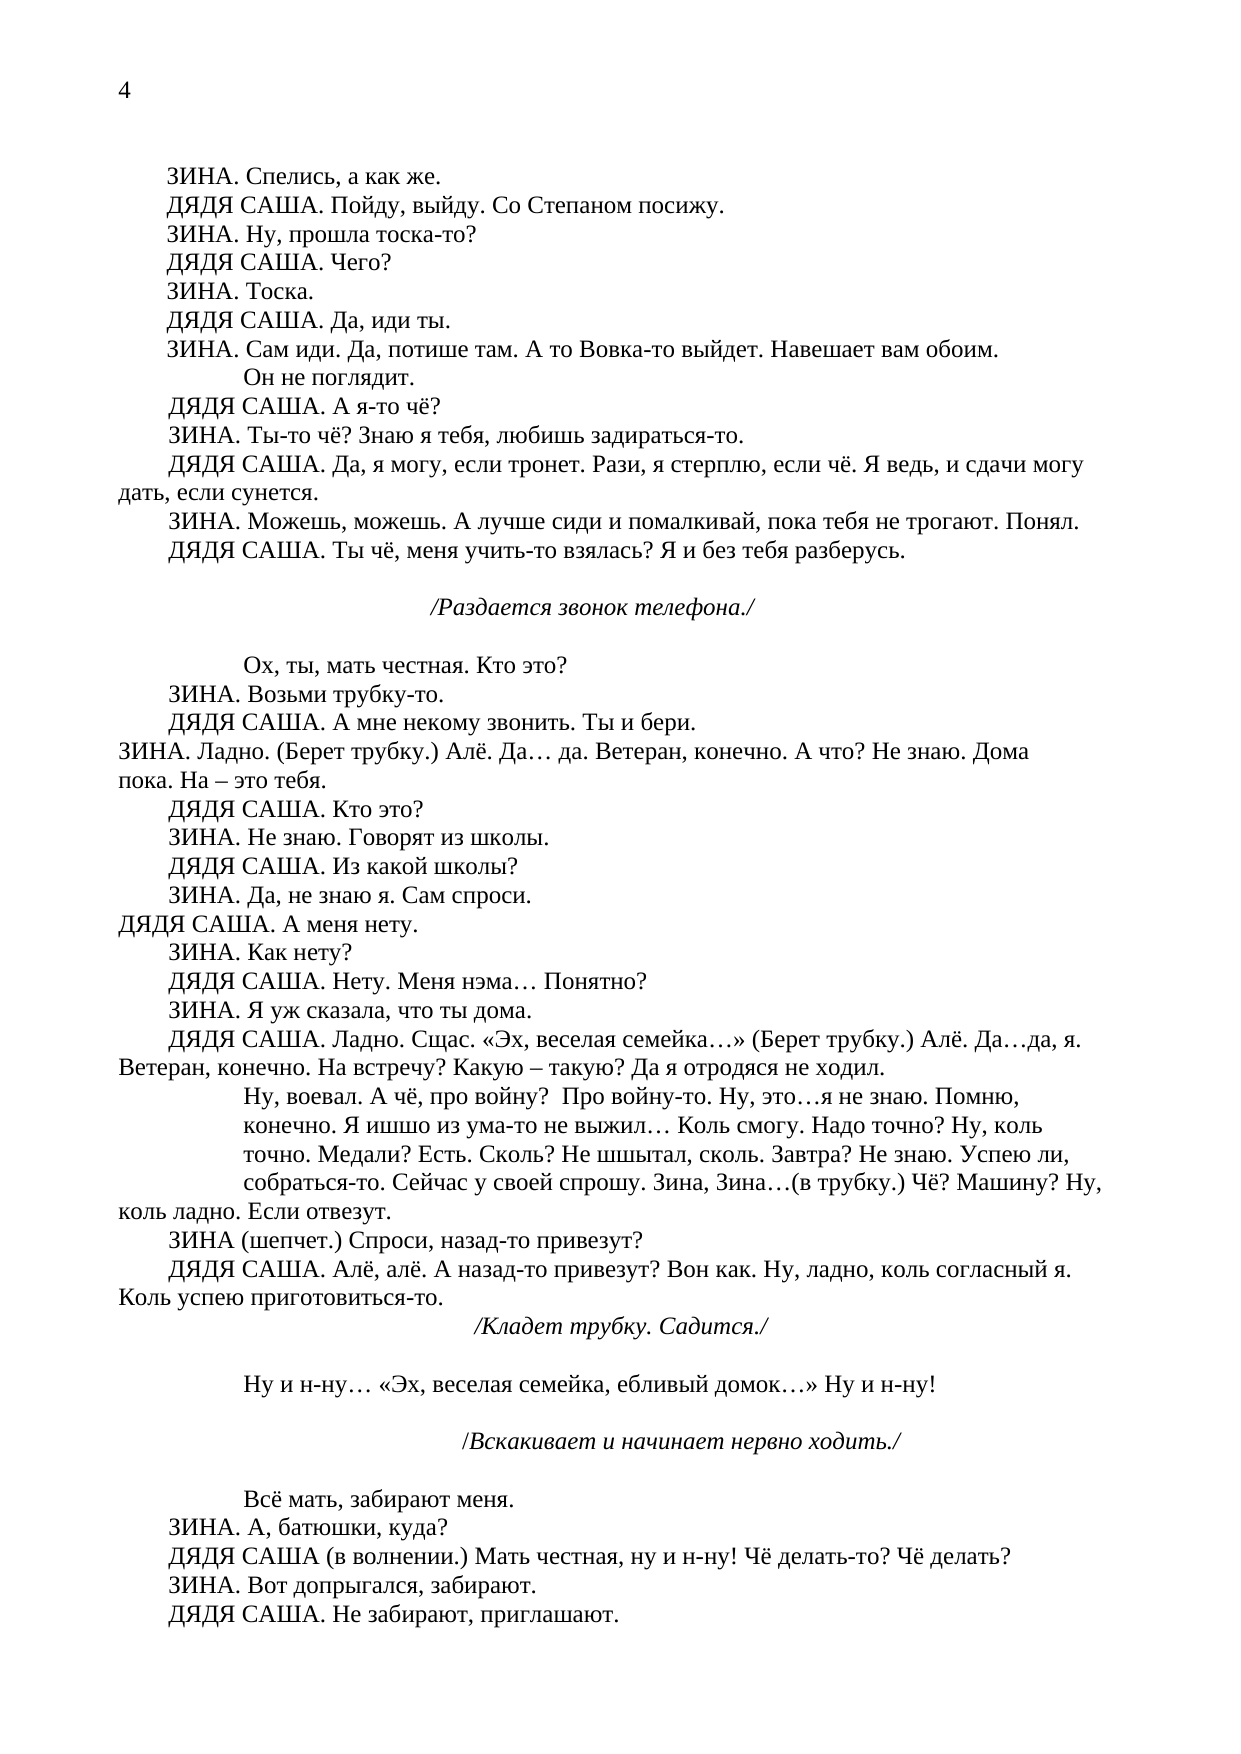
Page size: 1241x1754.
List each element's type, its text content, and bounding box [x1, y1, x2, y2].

list ДЯДЯ САША. Не забирают, приглашают. [118, 1599, 1122, 1627]
text ДЯДЯ САША. Кто это? [118, 794, 1122, 822]
text ЗИНА. Как нету? [118, 937, 1122, 966]
text ЗИНА. Можешь, можешь. А лучше сиди и помалкивай, пока тебя не трогают. Понял. [118, 506, 1122, 535]
text ДЯДЯ САША. Ладно. Сщас. «Эх, веселая семейка…» (Берет трубку.) Алё. Да…да, я. Ветеран, конечно. На встречу? Какую – такую? Да я отродяся не ходил. [118, 1024, 1122, 1081]
text Он не поглядит. [118, 362, 1122, 391]
text ЗИНА. Возьми трубку-то. [118, 679, 1122, 707]
text ЗИНА. Не знаю. Говорят из школы. [118, 822, 1122, 851]
text конечно. Я ишшо из ума-то не выжил… Коль смогу. Надо точно? Ну, коль [118, 1110, 1122, 1139]
text ДЯДЯ САША. Ты чё, меня учить-то взялась? Я и без тебя разберусь. [118, 535, 1122, 564]
list ЗИНА. Вот допрыгался, забирают. [118, 1570, 1122, 1599]
text ДЯДЯ САША. А я-то чё? [118, 391, 1122, 420]
text /Раздается звонок телефона./ [118, 592, 1122, 621]
list ДЯДЯ САША. Да, иди ты. [148, 305, 1122, 334]
text Ох, ты, мать честная. Кто это? [118, 650, 1122, 679]
text ЗИНА. Да, не знаю я. Сам спроси. ДЯДЯ САША. А меня нету. [118, 880, 1122, 937]
list ДЯДЯ САША. Пойду, выйду. Со Степаном посижу. [148, 190, 1122, 219]
text точно. Медали? Есть. Сколь? Не шшытал, сколь. Завтра? Не знаю. Успею ли, [118, 1139, 1122, 1167]
list ДЯДЯ САША (в волнении.) Мать честная, ну и н-ну! Чё делать-то? Чё делать? [118, 1541, 1122, 1570]
text Ну, воевал. А чё, про войну? Про войну-то. Ну, это…я не знаю. Помню, [118, 1081, 1122, 1110]
text ДЯДЯ САША. Алё, алё. А назад-то привезут? Вон как. Ну, ладно, коль согласный я. Коль успею приготовиться-то. [118, 1254, 1122, 1311]
text ДЯДЯ САША. Нету. Меня нэма… Понятно? [118, 966, 1122, 995]
text /Вскакивает и начинает нервно ходить./ [118, 1426, 1122, 1455]
text Всё мать, забирают меня. [118, 1484, 1122, 1512]
list ДЯДЯ САША. Чего? [148, 247, 1122, 276]
text ДЯДЯ САША. Да, я могу, если тронет. Рази, я стерплю, если чё. Я ведь, и сдачи могу дать, если сунется. [118, 449, 1122, 506]
list ЗИНА. А, батюшки, куда? [118, 1512, 1122, 1541]
list ЗИНА. Ну, прошла тоска-то? [148, 219, 1122, 247]
list ЗИНА. Спелись, а как же. [148, 161, 1122, 190]
text ЗИНА. Ты-то чё? Знаю я тебя, любишь задираться-то. [118, 420, 1122, 449]
text Ну и н-ну… «Эх, веселая семейка, ебливый домок…» Ну и н-ну! [118, 1369, 1122, 1397]
text ЗИНА. Я уж сказала, что ты дома. [118, 995, 1122, 1024]
text ДЯДЯ САША. Из какой школы? [118, 851, 1122, 880]
list ЗИНА. Сам иди. Да, потише там. А то Вовка-то выйдет. Навешает вам обоим. [148, 334, 1122, 362]
text ДЯДЯ САША. А мне некому звонить. Ты и бери. ЗИНА. Ладно. (Берет трубку.) Алё. Да… да. Ветеран, конечно. А что? Не знаю. Дома пока. На – это тебя. [118, 707, 1122, 794]
list ЗИНА. Тоска. [148, 276, 1122, 305]
text собраться-то. Сейчас у своей спрошу. Зина, Зина…(в трубку.) Чё? Машину? Ну, коль ладно. Если отвезут. [118, 1167, 1122, 1225]
text /Кладет трубку. Садится./ [118, 1311, 1122, 1340]
text ЗИНА (шепчет.) Спроси, назад-то привезут? [118, 1225, 1122, 1254]
